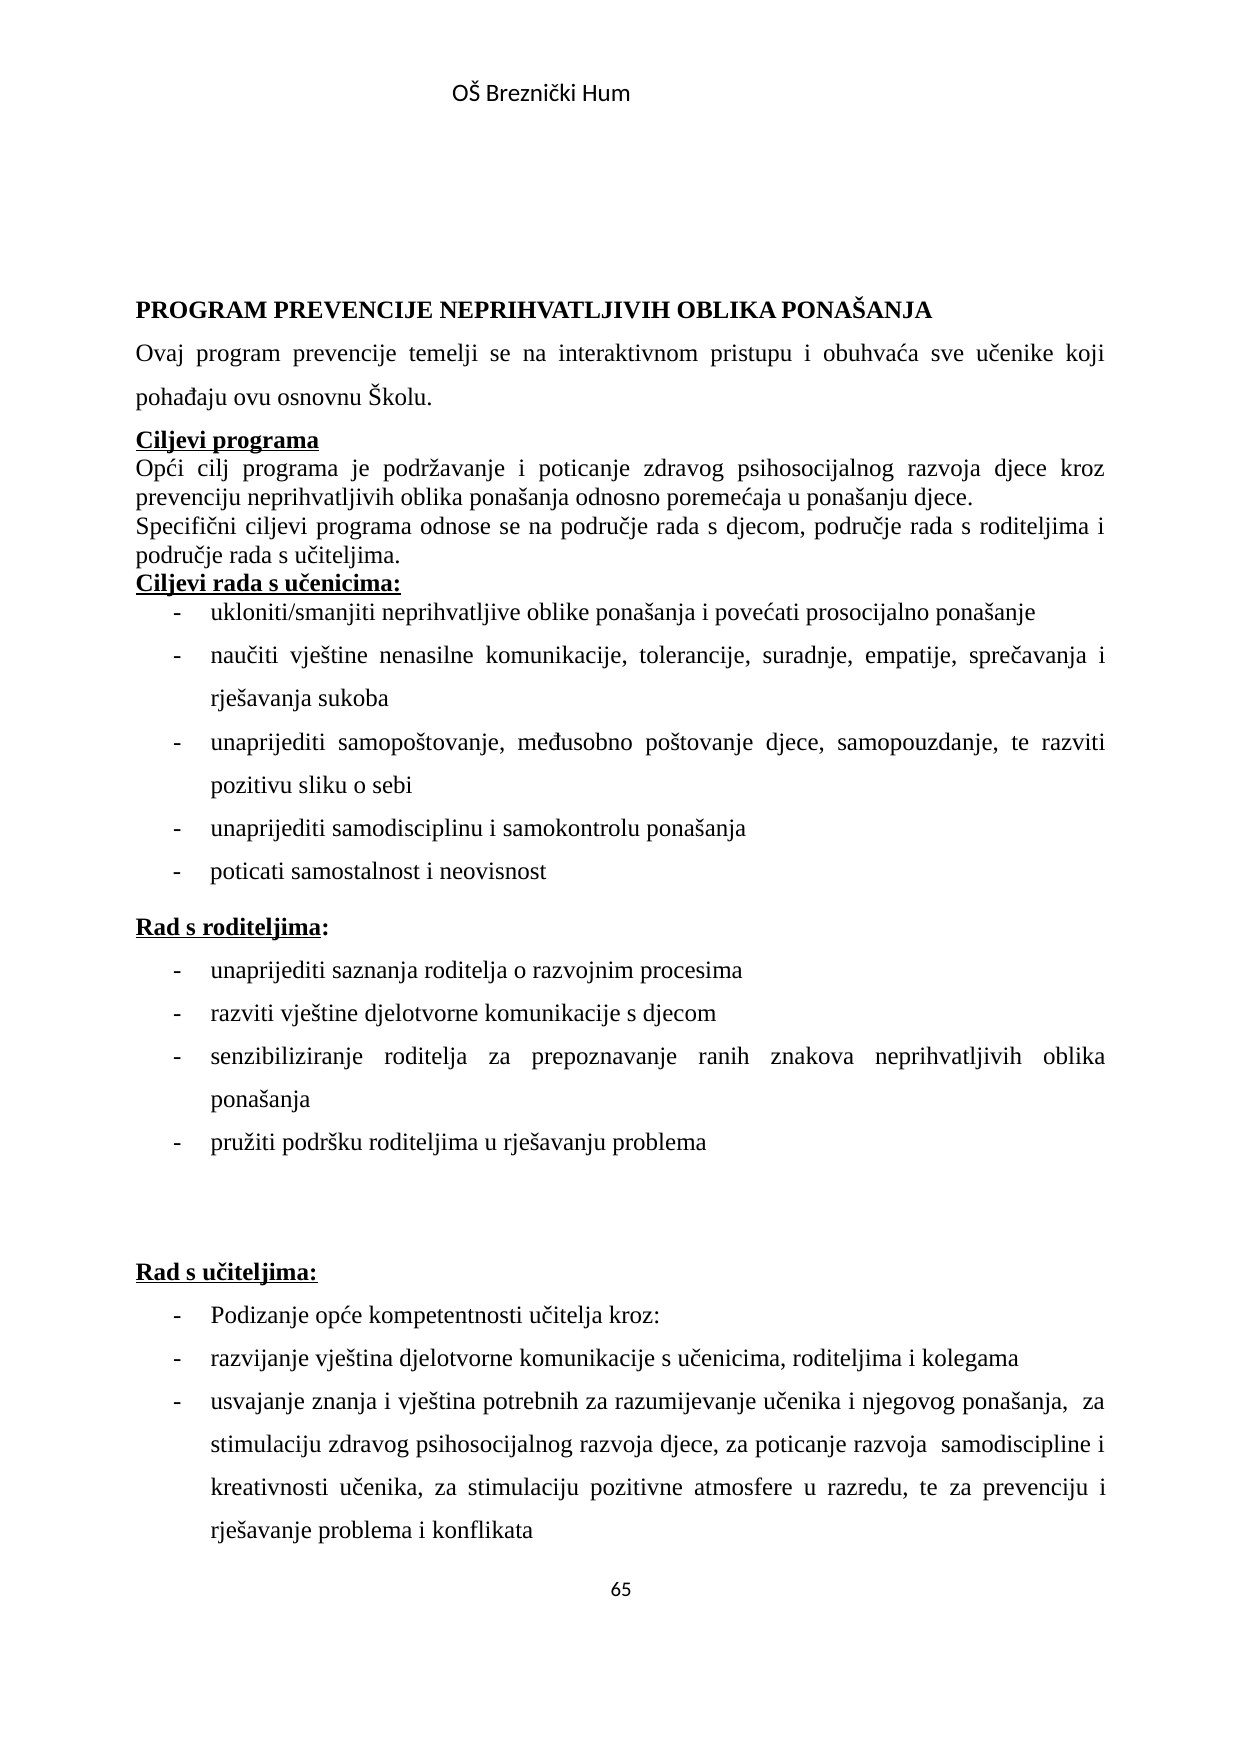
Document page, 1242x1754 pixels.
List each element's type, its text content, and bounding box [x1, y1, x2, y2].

text Specifični ciljevi programa odnose se na područje rada s djecom, područje rada s roditeljima i područje rada s učiteljima. [135, 511, 1106, 568]
list razviti vještine djelotvorne komunikacije s djecom [173, 998, 1106, 1027]
list ukloniti/smanjiti neprihvatljive oblike ponašanja i povećati prosocijalno ponašanje [173, 597, 1106, 626]
list unaprijediti samopoštovanje, međusobno poštovanje djece, samopouzdanje, te razviti pozitivu sliku o sebi [173, 727, 1106, 798]
list senzibiliziranje roditelja za prepoznavanje ranih znakova neprihvatljivih oblika ponašanja [173, 1041, 1106, 1113]
text Ovaj program prevencije temelji se na interaktivnom pristupu i obuhvaća sve učenike koji pohađaju ovu osnovnu Školu. [135, 338, 1106, 410]
list unaprijediti samodisciplinu i samokontrolu ponašanja [173, 813, 1106, 842]
list naučiti vještine nenasilne komunikacije, tolerancije, suradnje, empatije, sprečavanja i rješavanja sukoba [173, 640, 1106, 712]
list poticati samostalnost i neovisnost [173, 856, 1106, 885]
text PROGRAM PREVENCIJE NEPRIHVATLJIVIH OBLIKA PONAŠANJA [135, 295, 1106, 324]
list usvajanje znanja i vještina potrebnih za razumijevanje učenika i njegovog ponašanja, za stimulaciju zdravog psihosocijalnog razvoja djece, za poticanje razvoja samodiscipline i kreativnosti učenika, za stimulaciju pozitivne atmosfere u razredu, te za prevenciju i rješavanje problema i konflikata [173, 1386, 1106, 1544]
list razvijanje vještina djelotvorne komunikacije s učenicima, roditeljima i kolegama [173, 1343, 1106, 1372]
text Ciljevi programa [135, 425, 1106, 453]
text Opći cilj programa je podržavanje i poticanje zdravog psihosocijalnog razvoja djece kroz prevenciju neprihvatljivih oblika ponašanja odnosno poremećaja u ponašanju djece. [135, 453, 1106, 511]
list pružiti podršku roditeljima u rješavanju problema [173, 1127, 1106, 1156]
text Rad s učiteljima: [135, 1257, 1106, 1285]
list Podizanje opće kompetentnosti učitelja kroz: [173, 1300, 1106, 1328]
text Rad s roditeljima: [135, 912, 1106, 940]
text Ciljevi rada s učenicima: [135, 568, 1106, 597]
list unaprijediti saznanja roditelja o razvojnim procesima [173, 955, 1106, 983]
